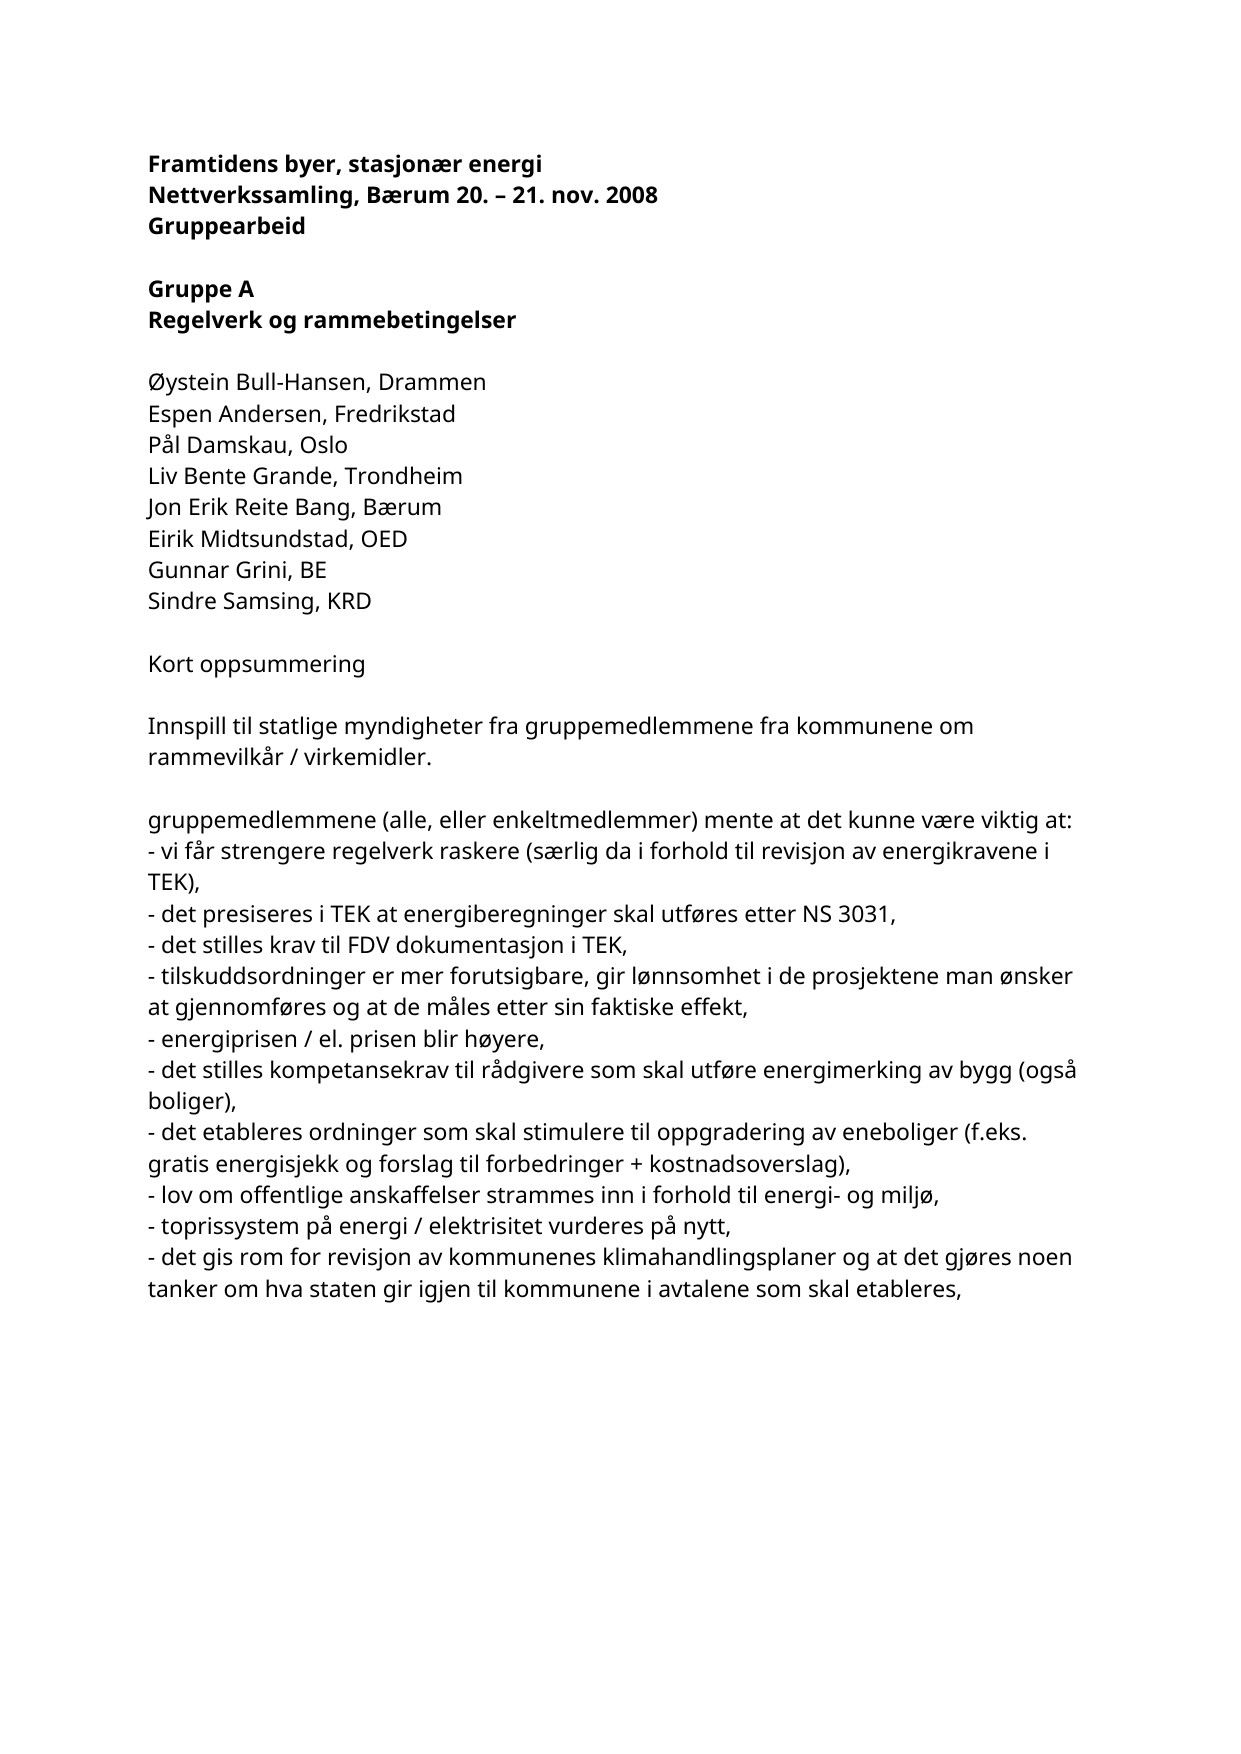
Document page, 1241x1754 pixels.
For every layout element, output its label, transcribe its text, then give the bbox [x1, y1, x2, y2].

text - det etableres ordninger som skal stimulere til oppgradering av eneboliger (f.eks. gratis energisjekk og forslag til forbedringer + kostnadsoverslag), [148, 1116, 1093, 1179]
text Innspill til statlige myndigheter fra gruppemedlemmene fra kommunene om rammevilkår / virkemidler. [148, 710, 1093, 773]
text - det stilles krav til FDV dokumentasjon i TEK, [148, 929, 1093, 960]
text Gruppearbeid [148, 210, 1093, 241]
text - toprissystem på energi / elektrisitet vurderes på nytt, [148, 1210, 1093, 1241]
text Gunnar Grini, BE [148, 554, 1093, 585]
text Nettverkssamling, Bærum 20. – 21. nov. 2008 [148, 179, 1093, 210]
text Kort oppsummering [148, 648, 1093, 679]
text - det gis rom for revisjon av kommunenes klimahandlingsplaner og at det gjøres noen tanker om hva staten gir igjen til kommunene i avtalene som skal etableres, [148, 1241, 1093, 1304]
text - energiprisen / el. prisen blir høyere, [148, 1023, 1093, 1054]
text gruppemedlemmene (alle, eller enkeltmedlemmer) mente at det kunne være viktig at: [148, 804, 1093, 835]
text Framtidens byer, stasjonær energi [148, 148, 1093, 179]
text Liv Bente Grande, Trondheim [148, 460, 1093, 491]
text - det presiseres i TEK at energiberegninger skal utføres etter NS 3031, [148, 898, 1093, 929]
text - vi får strengere regelverk raskere (særlig da i forhold til revisjon av energikravene i TEK), [148, 835, 1093, 898]
text Espen Andersen, Fredrikstad [148, 398, 1093, 429]
text Øystein Bull-Hansen, Drammen [148, 366, 1093, 398]
text Jon Erik Reite Bang, Bærum [148, 491, 1093, 523]
text Gruppe A Regelverk og rammebetingelser [148, 273, 1093, 335]
text Eirik Midtsundstad, OED [148, 523, 1093, 554]
text - lov om offentlige anskaffelser strammes inn i forhold til energi- og miljø, [148, 1179, 1093, 1210]
text Pål Damskau, Oslo [148, 429, 1093, 460]
text - tilskuddsordninger er mer forutsigbare, gir lønnsomhet i de prosjektene man ønsker at gjennomføres og at de måles etter sin faktiske effekt, [148, 960, 1093, 1023]
text - det stilles kompetansekrav til rådgivere som skal utføre energimerking av bygg (også boliger), [148, 1054, 1093, 1116]
text Sindre Samsing, KRD [148, 585, 1093, 616]
